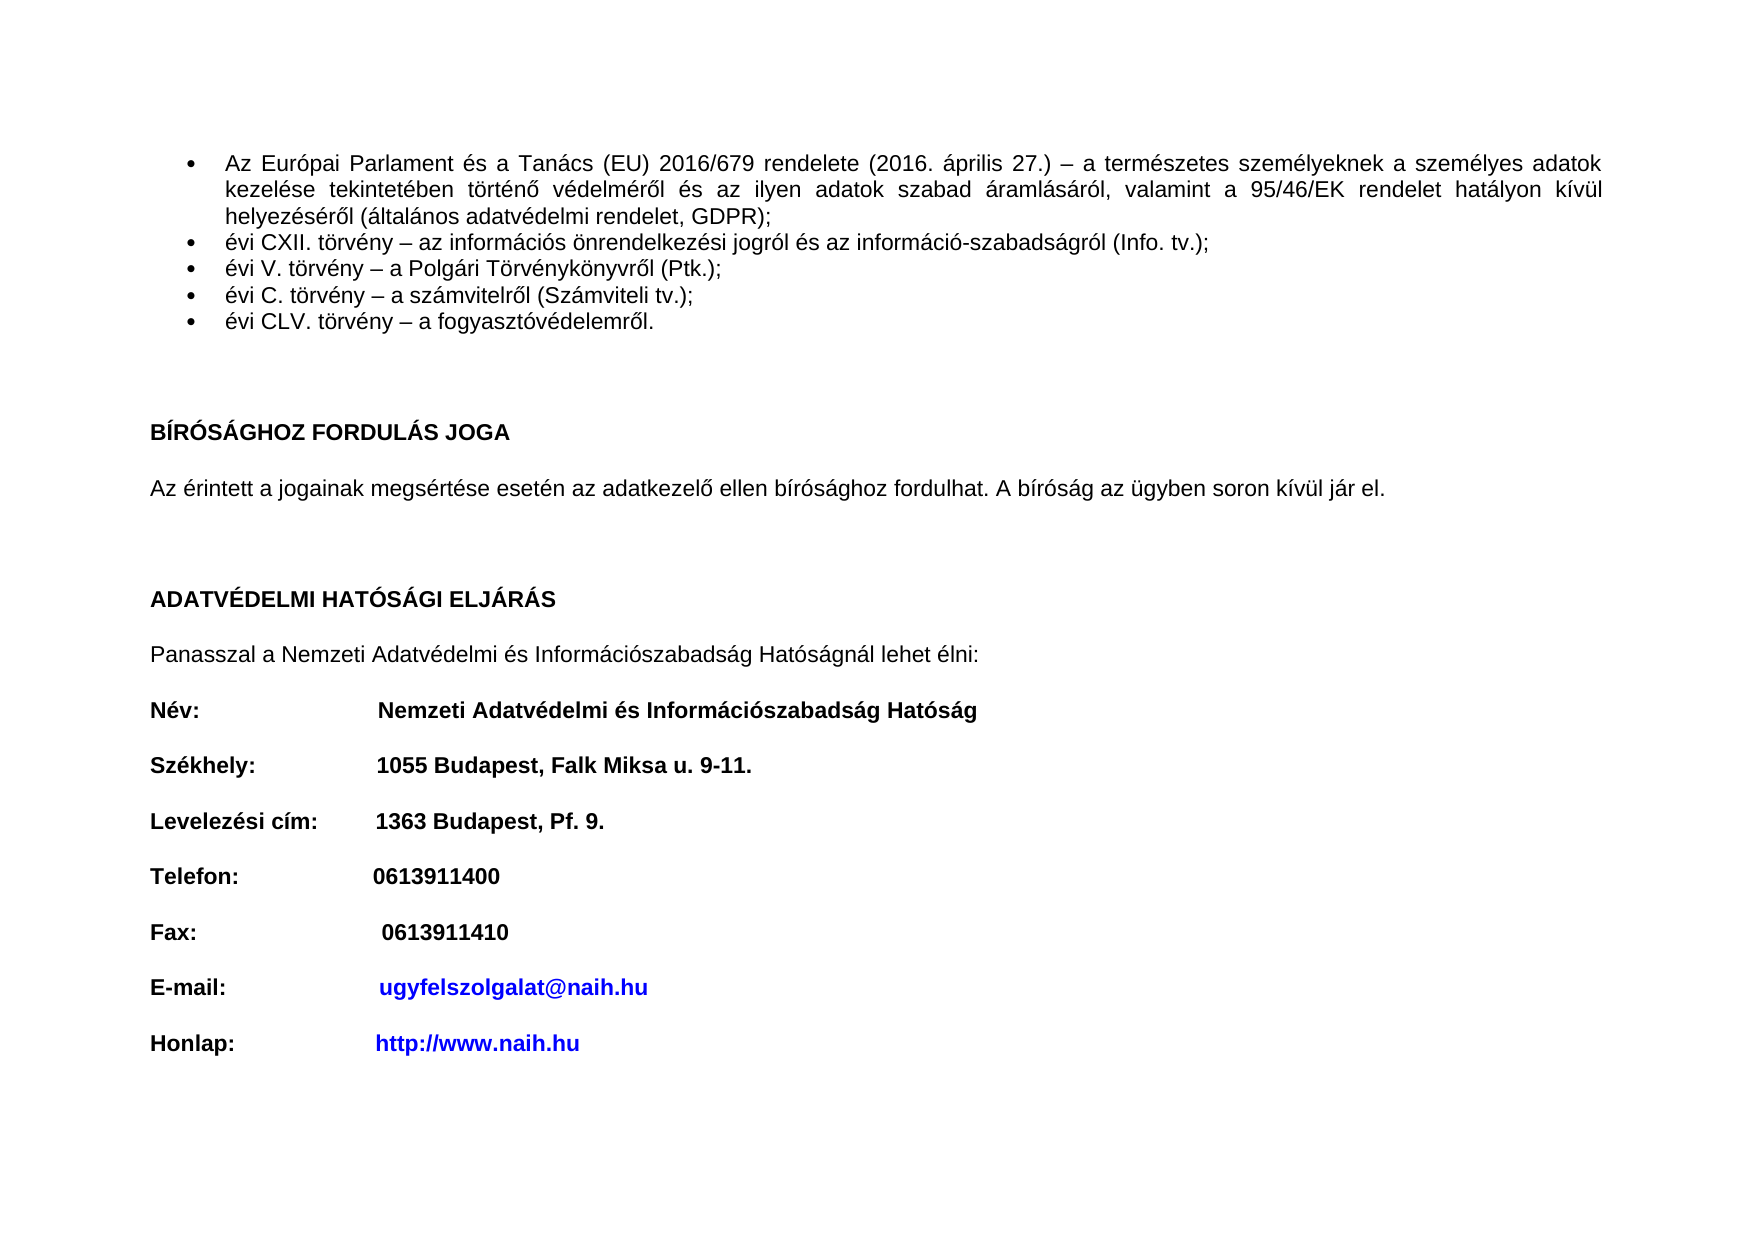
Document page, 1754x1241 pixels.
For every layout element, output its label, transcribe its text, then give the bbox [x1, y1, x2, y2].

text Fax: 0613911410 [150, 919, 1604, 945]
text E-mail: ugyfelszolgalat@naih.hu [150, 974, 1604, 1001]
text Székhely: 1055 Budapest, Falk Miksa u. 9-11. [150, 752, 1604, 779]
list évi C. törvény – a számvitelről (Számviteli tv.); [187, 282, 1604, 308]
text Honlap: http://www.naih.hu [150, 1030, 1604, 1056]
list évi CXII. törvény – az információs önrendelkezési jogról és az információ-szabadságról (Info. tv.); [187, 229, 1604, 255]
text Panasszal a Nemzeti Adatvédelmi és Információszabadság Hatóságnál lehet élni: [150, 641, 1604, 668]
list Az Európai Parlament és a Tanács (EU) 2016/679 rendelete (2016. április 27.) – a természetes személyeknek a személyes adatok kezelése tekintetében történő védelméről és az ilyen adatok szabad áramlásáról, valamint a 95/46/EK rendelet hatályon kívül helyezéséről (általános adatvédelmi rendelet, GDPR); [187, 150, 1604, 229]
text BÍRÓSÁGHOZ FORDULÁS JOGA [150, 419, 1604, 446]
text Az érintett a jogainak megsértése esetén az adatkezelő ellen bírósághoz fordulhat. A bíróság az ügyben soron kívül jár el. [150, 475, 1604, 501]
list évi CLV. törvény – a fogyasztóvédelemről. [187, 308, 1604, 334]
text ADATVÉDELMI HATÓSÁGI ELJÁRÁS [150, 586, 1604, 612]
list évi V. törvény – a Polgári Törvénykönyvről (Ptk.); [187, 255, 1604, 282]
text Levelezési cím: 1363 Budapest, Pf. 9. [150, 808, 1604, 834]
text Név: Nemzeti Adatvédelmi és Információszabadság Hatóság [150, 697, 1604, 723]
text Telefon: 0613911400 [150, 863, 1604, 890]
